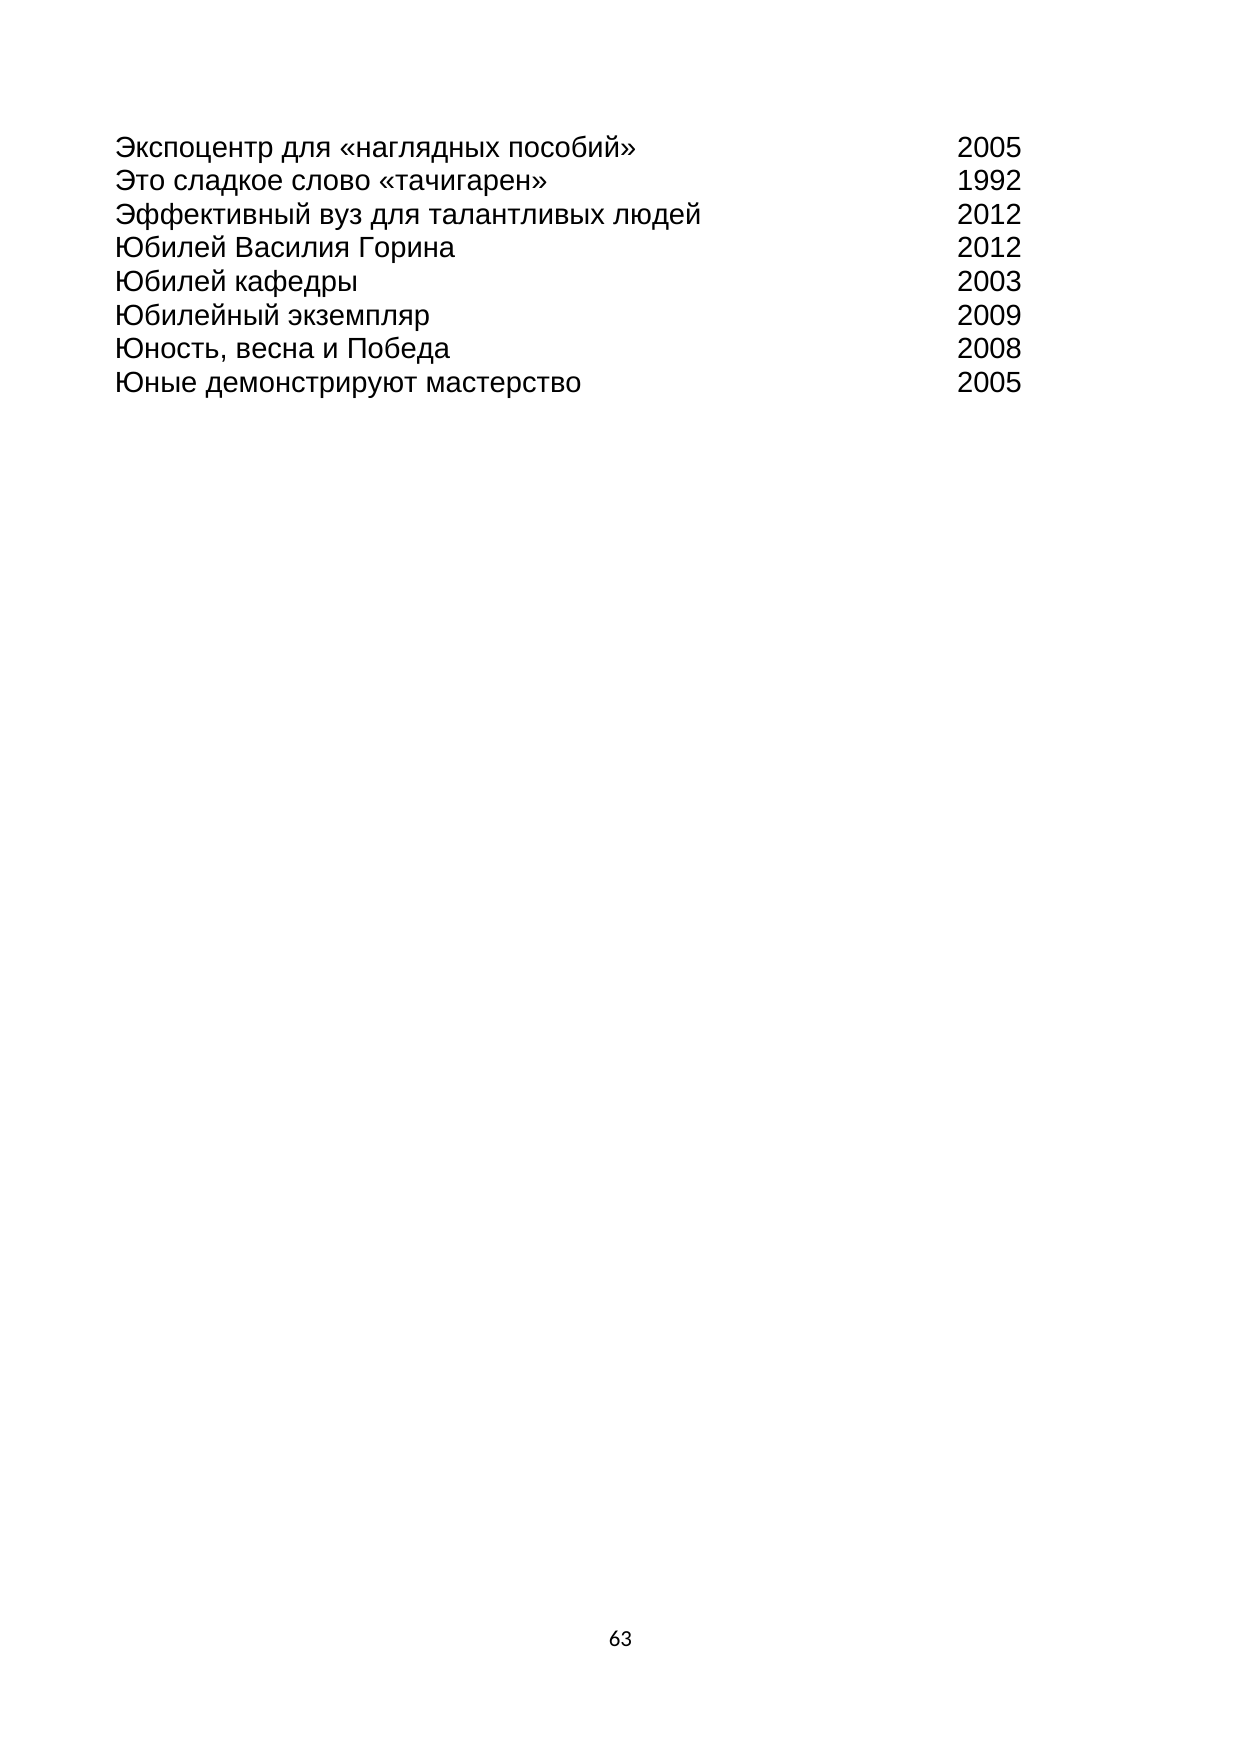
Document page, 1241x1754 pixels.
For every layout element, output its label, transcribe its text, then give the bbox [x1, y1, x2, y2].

table_cell Это сладкое слово «тачигарен» [103, 164, 915, 197]
table_cell 2008 [915, 331, 1063, 365]
table_cell 2012 [915, 231, 1063, 264]
table_cell Юбилей Василия Горина [103, 231, 915, 264]
table_cell Юбилей кафедры [103, 264, 915, 298]
table_cell 2003 [915, 264, 1063, 298]
table_cell Юные демонстрируют мастерство [103, 365, 915, 398]
table_cell Юбилейный экземпляр [103, 298, 915, 331]
table_cell 2012 [915, 197, 1063, 231]
table_cell 2005 [915, 365, 1063, 398]
table_cell 2005 [915, 130, 1063, 163]
table_cell 1992 [915, 164, 1063, 197]
table_cell Юность, весна и Победа [103, 331, 915, 365]
table_cell Экспоцентр для «наглядных пособий» [103, 130, 915, 163]
table_cell 2009 [915, 298, 1063, 331]
table_cell Эффективный вуз для талантливых людей [103, 197, 915, 231]
